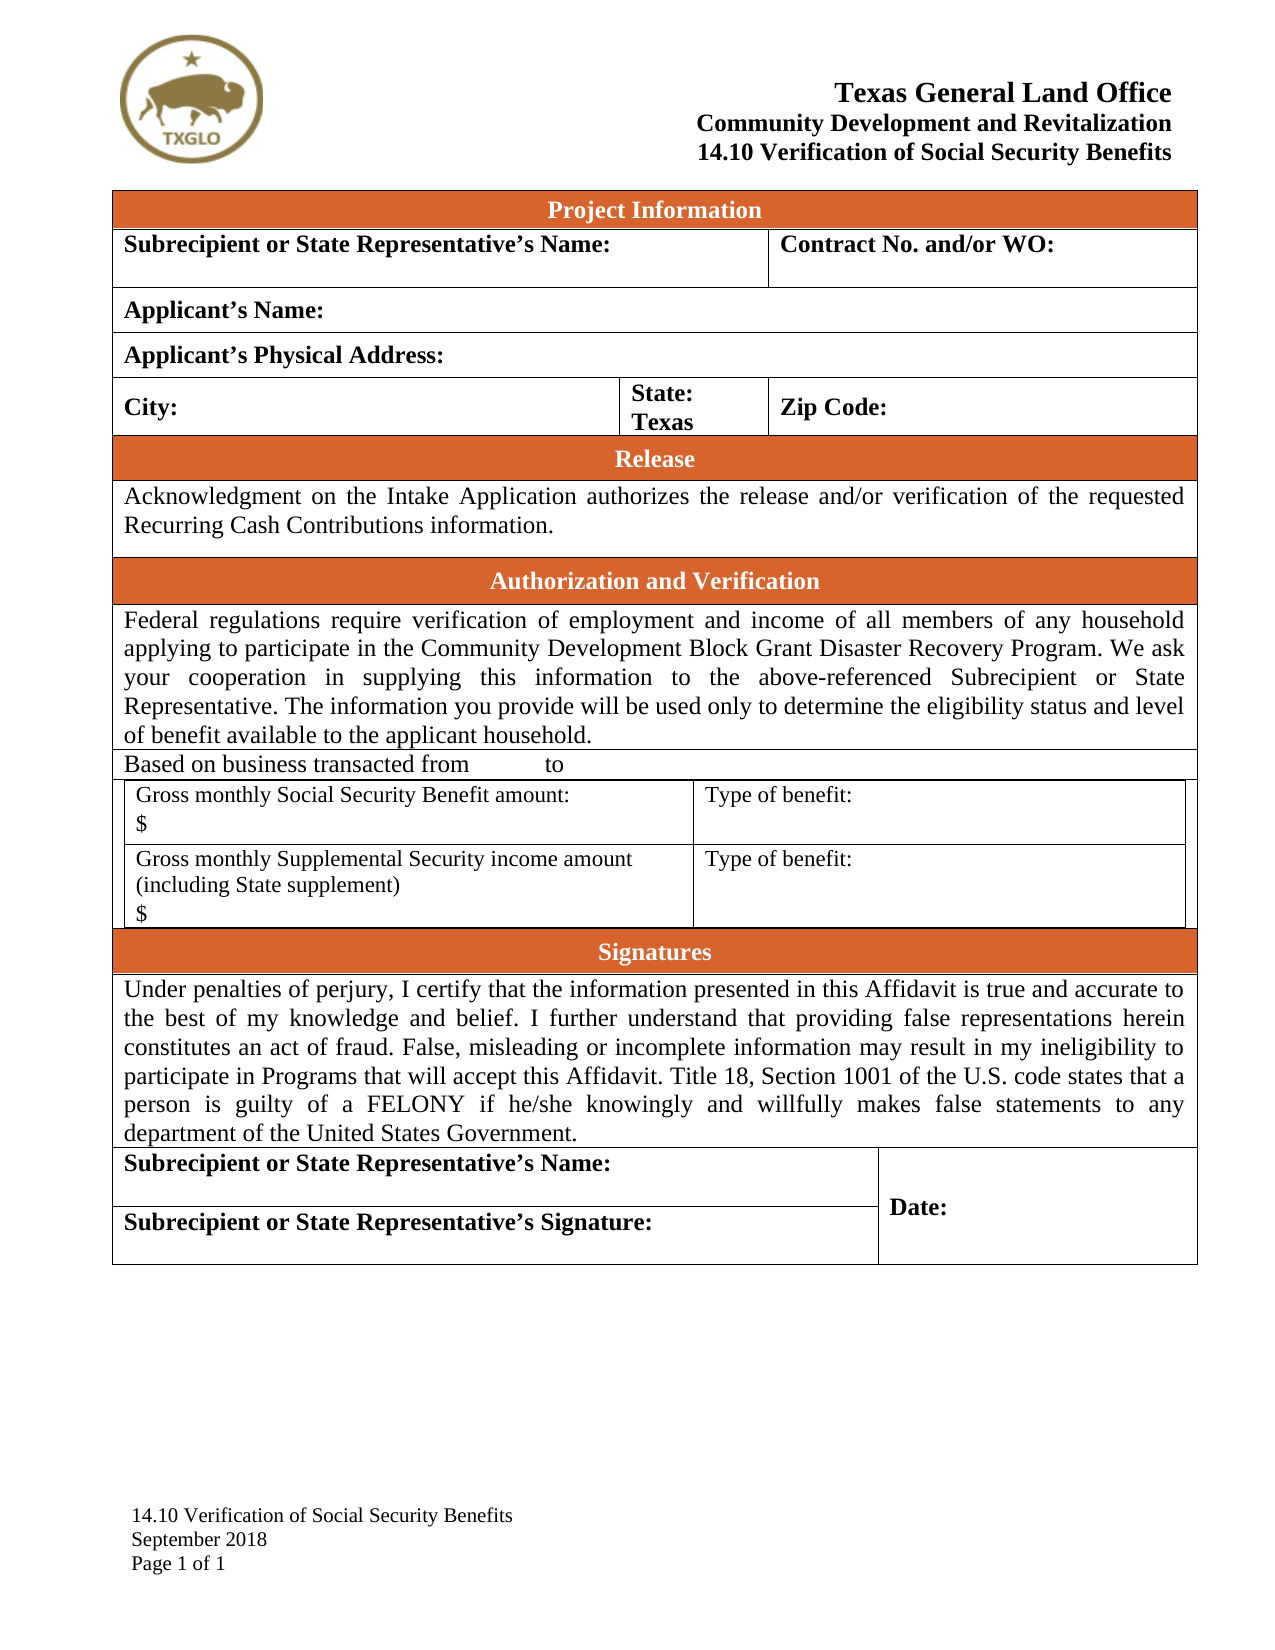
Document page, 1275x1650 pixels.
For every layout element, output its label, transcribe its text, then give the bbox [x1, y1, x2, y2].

table_cell [113, 780, 124, 928]
table_cell Subrecipient or State Representative’s Name: [113, 1148, 878, 1206]
table_cell Subrecipient or State Representative’s Signature: [113, 1207, 878, 1264]
table_cell [694, 781, 1185, 844]
table_cell Signatures [113, 929, 1197, 973]
table_cell Applicant’s Physical Address: [113, 333, 1197, 377]
table_cell City: [113, 378, 619, 435]
picture [120, 32, 263, 168]
table_cell Authorization and Verification [113, 558, 1197, 604]
table_cell State: Texas [620, 378, 768, 435]
table_cell [1186, 780, 1197, 928]
table_header Project Information [113, 191, 1197, 228]
table_cell Contract No. and/or WO: [769, 230, 1197, 287]
table_cell Based on business transacted from to [113, 750, 1197, 779]
table_cell Subrecipient or State Representative’s Name: [113, 230, 768, 287]
table_cell Under penalties of perjury, I certify that the information presented in this Affidavit is true and accurate to the best of my knowledge and belief. I further understand that providing false representations herein constitutes an act of fraud. False, misleading or incomplete information may result in my ineligibility to participate in Programs that will accept this Affidavit. Title 18, Section 1001 of the U.S. code states that a person is guilty of a FELONY if he/she knowingly and willfully makes false statements to any department of the United States Government. [113, 975, 1197, 1147]
table_cell Applicant’s Name: [113, 288, 1197, 332]
table_cell Date: [879, 1148, 1197, 1264]
table_cell Release [113, 436, 1197, 480]
table_cell [125, 781, 693, 844]
table_cell [694, 845, 1185, 927]
table_cell Federal regulations require verification of employment and income of all members of any household applying to participate in the Community Development Block Grant Disaster Recovery Program. We ask your cooperation in supplying this information to the above-referenced Subrecipient or State Representative. The information you provide will be used only to determine the eligibility status and level of benefit available to the applicant household. [113, 605, 1197, 748]
table_cell Zip Code: [769, 378, 1197, 435]
table_cell [125, 845, 693, 927]
table_cell Acknowledgment on the Intake Application authorizes the release and/or verification of the requested Recurring Cash Contributions information. [113, 481, 1197, 557]
